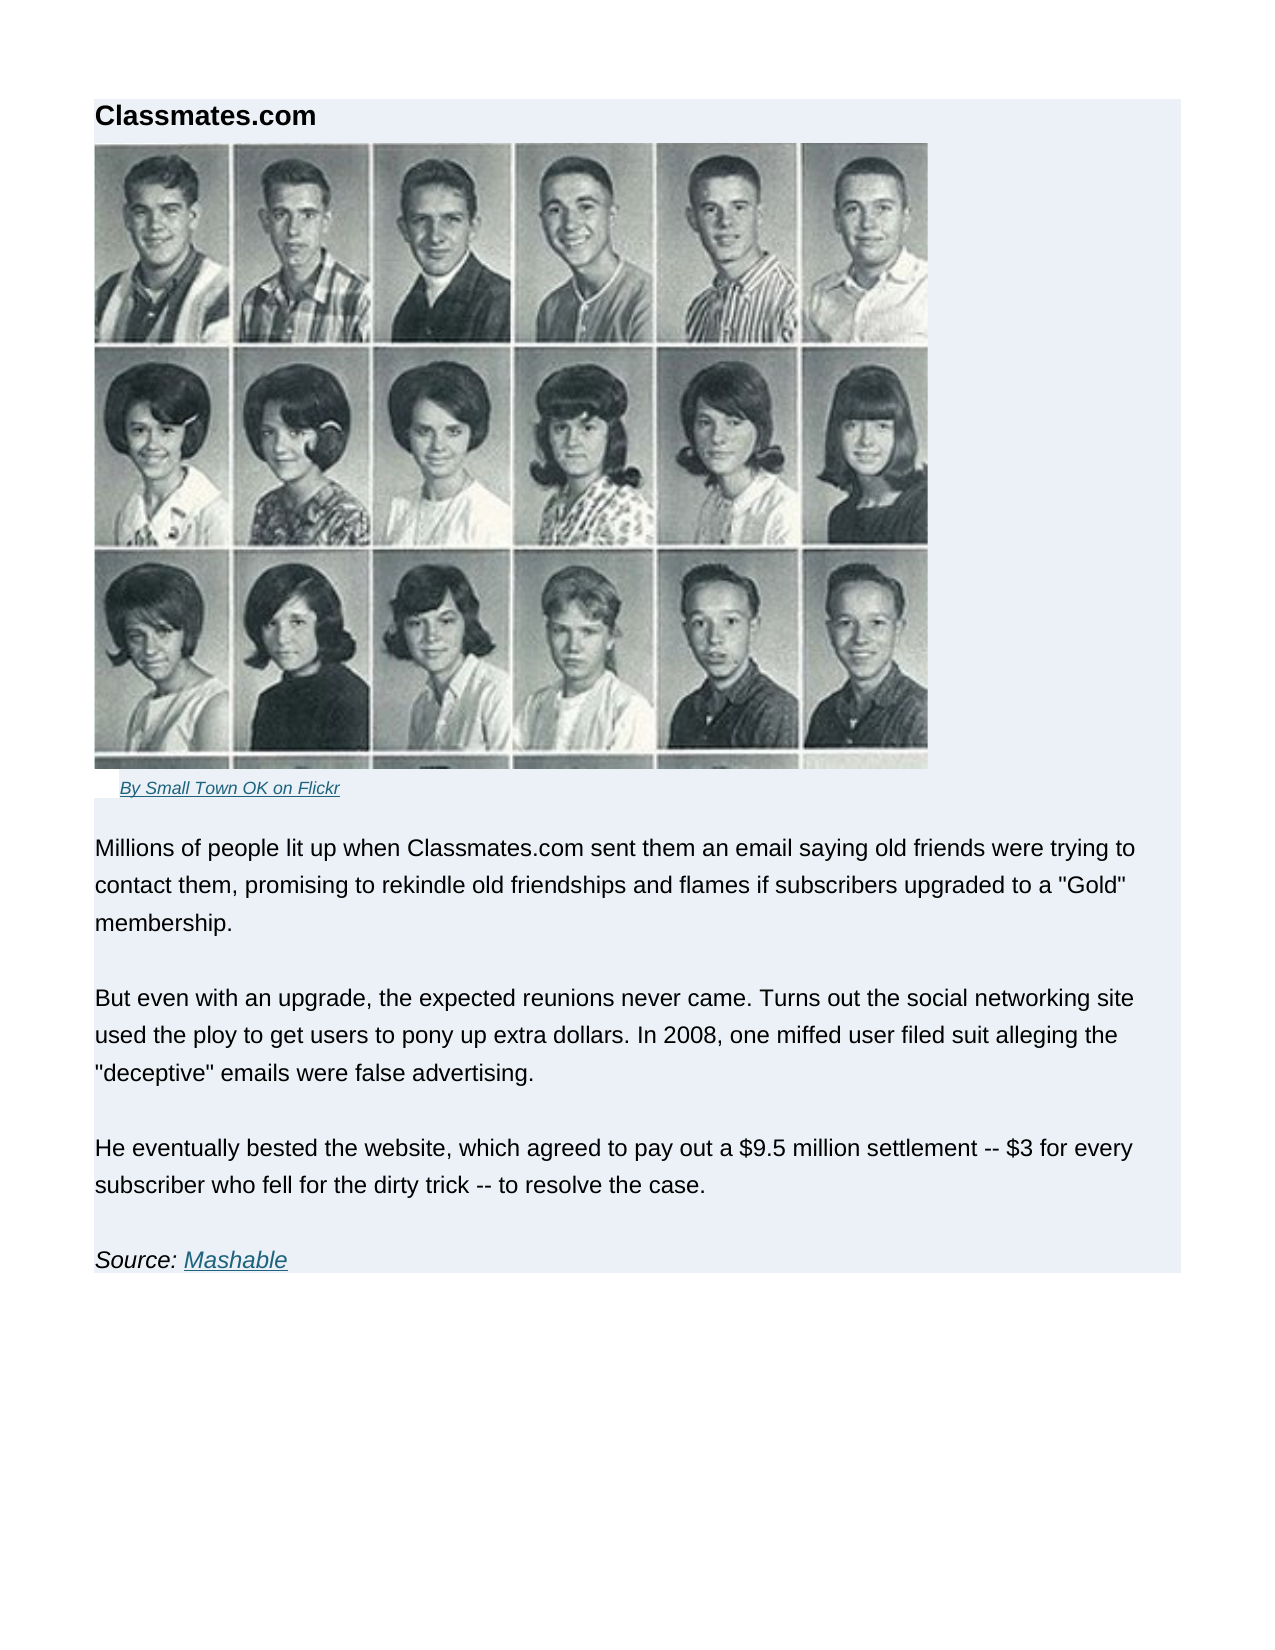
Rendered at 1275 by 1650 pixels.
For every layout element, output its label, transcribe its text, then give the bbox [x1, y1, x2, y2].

text By Small Town OK on Flickr [119, 768, 1181, 798]
picture [94, 143, 928, 769]
subtitle Classmates.com [94, 99, 1181, 131]
text Millions of people lit up when Classmates.com sent them an email saying old friends were trying to contact them, promising to rekindle old friendships and flames if subscribers upgraded to a "Gold" membership. But even with an upgrade, the expected reunions never came. Turns out the social networking site used the ploy to get users to pony up extra dollars. In 2008, one miffed user filed suit alleging the "deceptive" emails were false advertising. He eventually bested the website, which agreed to pay out a $9.5 million settlement -- $3 for every subscriber who fell for the dirty trick -- to resolve the case. Source: Mashable [94, 823, 1181, 1273]
